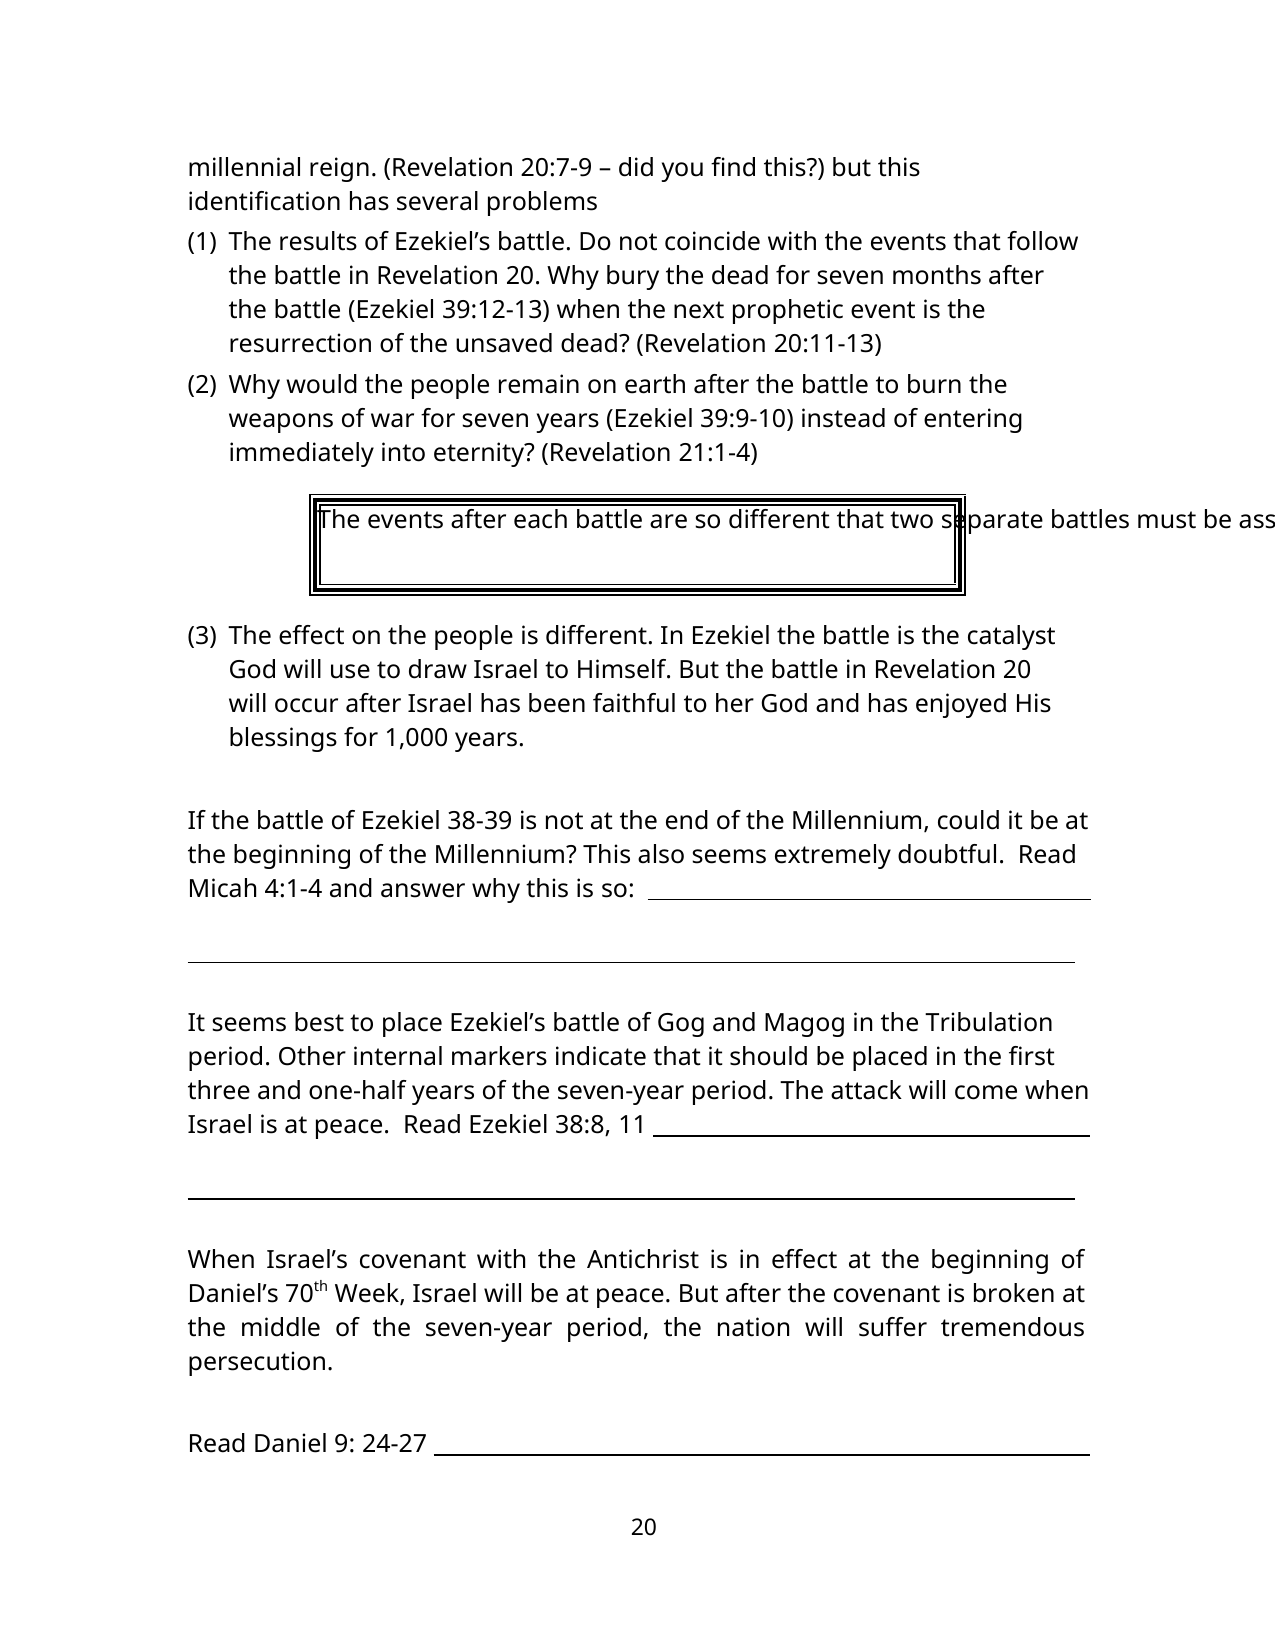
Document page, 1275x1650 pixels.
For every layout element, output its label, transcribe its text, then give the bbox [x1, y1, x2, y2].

text When Israel’s covenant with the Antichrist is in effect at the beginning of Daniel’s 70th Week, Israel will be at peace. But after the covenant is broken at the middle of the seven-year period, the nation will suffer tremendous persecution. [187, 1241, 1086, 1377]
text If the battle of Ezekiel 38-39 is not at the end of the Millennium, could it be at the beginning of the Millennium? This also seems extremely doubtful. Read Micah 4:1-4 and answer why this is so: [187, 802, 1091, 904]
text Read Daniel 9: 24-27 [187, 1426, 1114, 1460]
list The effect on the people is different. In Ezekiel the battle is the catalyst God will use to draw Israel to Himself. But the battle in Revelation 20 will occur after Israel has been faithful to her God and has enjoyed His blessings for 1,000 years. [187, 514, 1072, 754]
text It seems best to place Ezekiel’s battle of Gog and Magog in the Tribulation period. Other internal markers indicate that it should be placed in the first three and one-half years of the seven-year period. The attack will come when Israel is at peace. Read Ezekiel 38:8, 11 [187, 1005, 1090, 1141]
list Why would the people remain on earth after the battle to burn the weapons of war for seven years (Ezekiel 39:9-10) instead of entering immediately into eternity? (Revelation 21:1-4) [187, 367, 1077, 469]
text millennial reign. (Revelation 20:7-9 – did you find this?) but this identification has several problems [187, 150, 1044, 218]
list The results of Ezekiel’s battle. Do not coincide with the events that follow the battle in Revelation 20. Why bury the dead for seven months after the battle (Ezekiel 39:12-13) when the next prophetic event is the resurrection of the unsaved dead? (Revelation 20:11-13) [187, 224, 1081, 360]
